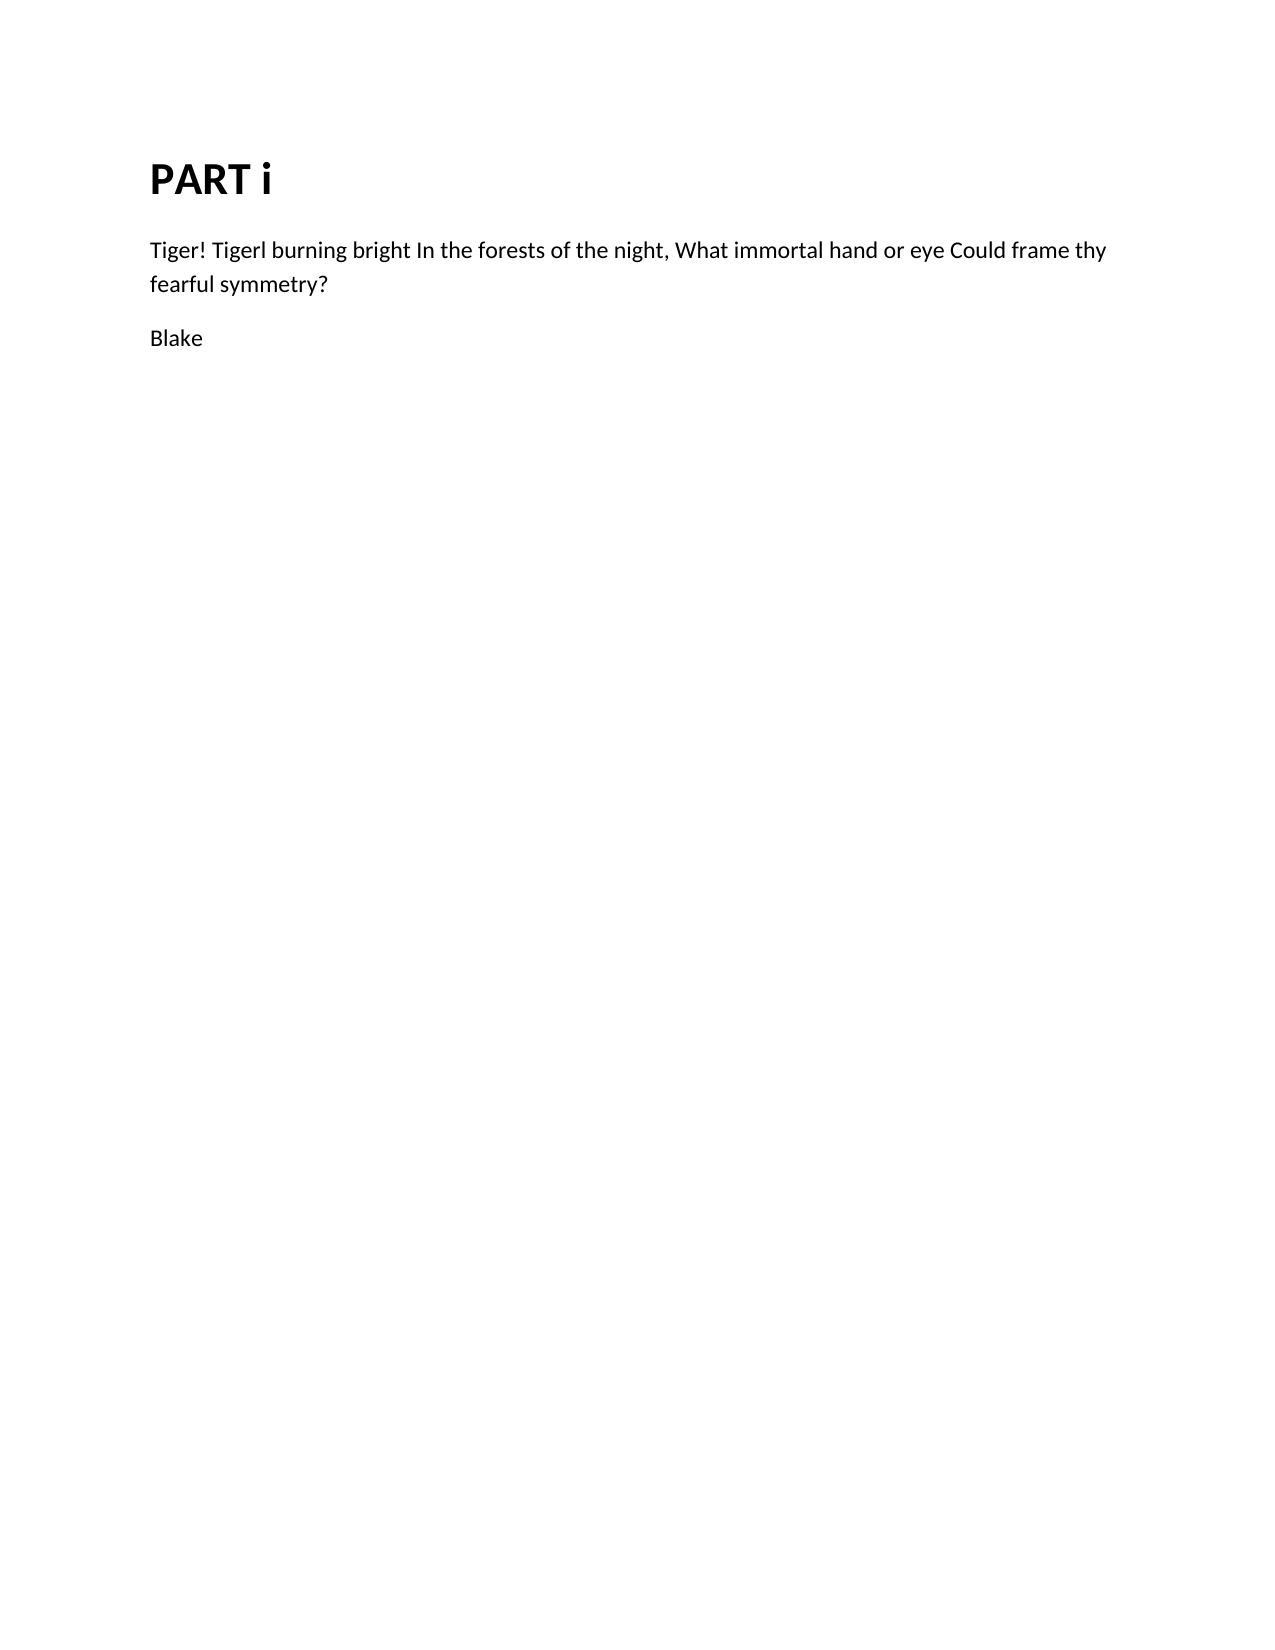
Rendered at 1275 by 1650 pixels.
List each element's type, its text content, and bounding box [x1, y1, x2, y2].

text PART i [150, 150, 1125, 206]
text Blake [150, 323, 1125, 352]
text Tiger! Tigerl burning bright In the forests of the night, What immortal hand or eye Could frame thy fearful symmetry? [150, 235, 1125, 298]
